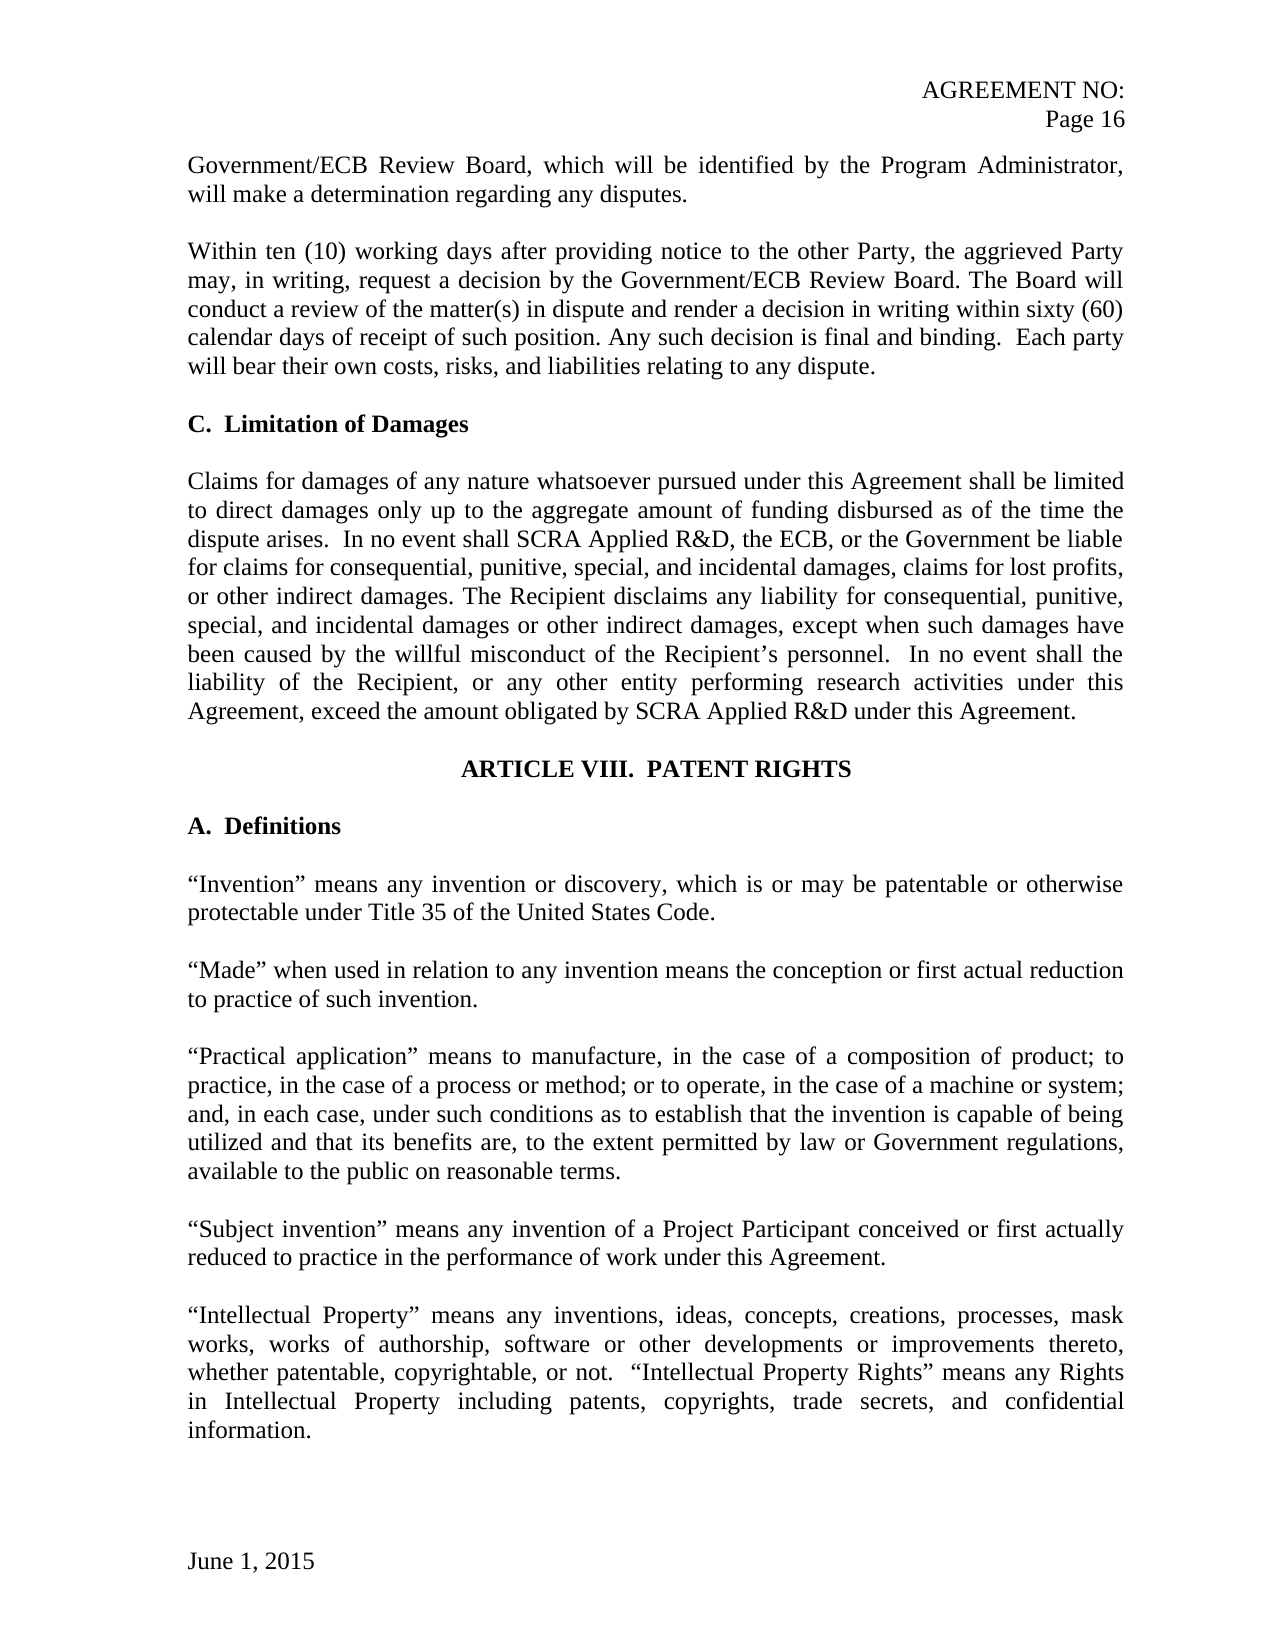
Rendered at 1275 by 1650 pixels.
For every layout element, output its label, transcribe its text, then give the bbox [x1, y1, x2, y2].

text “Intellectual Property” means any inventions, ideas, concepts, creations, processes, mask works, works of authorship, software or other developments or improvements thereto, whether patentable, copyrightable, or not. “Intellectual Property Rights” means any Rights in Intellectual Property including patents, copyrights, trade secrets, and confidential information. [187, 1300, 1125, 1444]
text “Practical application” means to manufacture, in the case of a composition of product; to practice, in the case of a process or method; or to operate, in the case of a machine or system; and, in each case, under such conditions as to establish that the invention is capable of being utilized and that its benefits are, to the extent permitted by law or Government regulations, available to the public on reasonable terms. [187, 1041, 1125, 1185]
subtitle ARTICLE VIII. PATENT RIGHTS [187, 754, 1125, 782]
text “Made” when used in relation to any invention means the conception or first actual reduction to practice of such invention. [187, 955, 1125, 1012]
text “Invention” means any invention or discovery, which is or may be patentable or otherwise protectable under Title 35 of the United States Code. [187, 869, 1125, 926]
subtitle C. Limitation of Damages [187, 409, 1125, 437]
text Claims for damages of any nature whatsoever pursued under this Agreement shall be limited to direct damages only up to the aggregate amount of funding disbursed as of the time the dispute arises. In no event shall SCRA Applied R&D, the ECB, or the Government be liable for claims for consequential, punitive, special, and incidental damages, claims for lost profits, or other indirect damages. The Recipient disclaims any liability for consequential, punitive, special, and incidental damages or other indirect damages, except when such damages have been caused by the willful misconduct of the Recipient’s personnel. In no event shall the liability of the Recipient, or any other entity performing research activities under this Agreement, exceed the amount obligated by SCRA Applied R&D under this Agreement. [187, 466, 1125, 725]
subtitle A. Definitions [187, 811, 1125, 840]
text Within ten (10) working days after providing notice to the other Party, the aggrieved Party may, in writing, request a decision by the Government/ECB Review Board. The Board will conduct a review of the matter(s) in dispute and render a decision in writing within sixty (60) calendar days of receipt of such position. Any such decision is final and binding. Each party will bear their own costs, risks, and liabilities relating to any dispute. [187, 236, 1125, 380]
text “Subject invention” means any invention of a Project Participant conceived or first actually reduced to practice in the performance of work under this Agreement. [187, 1214, 1125, 1271]
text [187, 150, 1125, 207]
